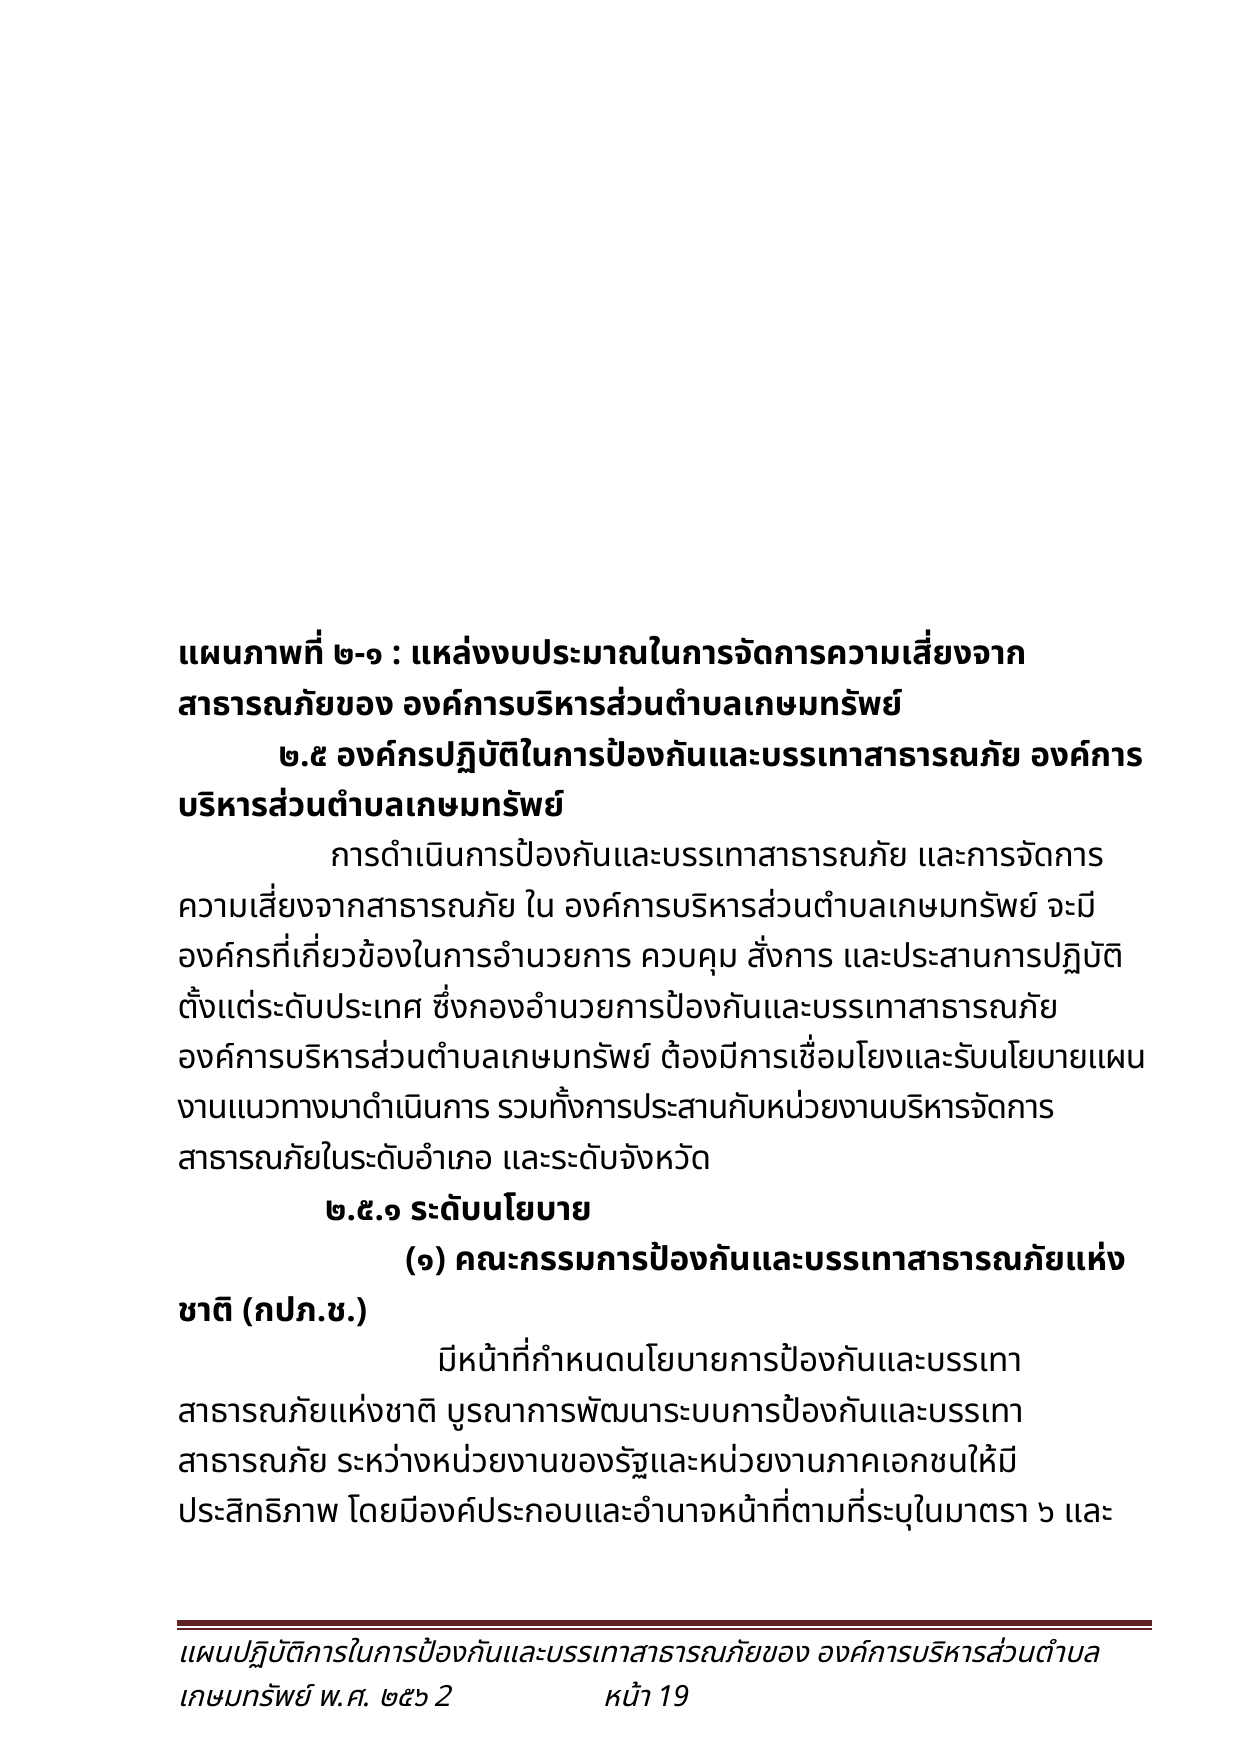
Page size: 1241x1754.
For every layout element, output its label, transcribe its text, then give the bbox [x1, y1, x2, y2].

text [177, 1336, 1152, 1538]
text (๑) คณะกรรมการป้องกันและบรรเทาสาธารณภัยแห่งชาติ (กปภ.ช.) [177, 1235, 1152, 1336]
text แผนภาพที่ ๒-๑ : แหล่งงบประมาณในการจัดการความเสี่ยงจากสาธารณภัยของ องค์การบริหารส่วนตำบลเกษมทรัพย์ [177, 629, 1152, 730]
text การดำเนินการป้องกันและบรรเทาสาธารณภัย และการจัดการความเสี่ยงจากสาธารณภัย ใน องค์การบริหารส่วนตำบลเกษมทรัพย์ จะมีองค์กรที่เกี่ยวข้องในการอำนวยการ ควบคุม สั่งการ และประสานการปฏิบัติตั้งแต่ระดับประเทศ ซึ่งกองอำนวยการป้องกันและบรรเทาสาธารณภัย องค์การบริหารส่วนตำบลเกษมทรัพย์ ต้องมีการเชื่อมโยงและรับนโยบายแผนงานแนวทางมาดำเนินการ รวมทั้งการประสานกับหน่วยงานบริหารจัดการสาธารณภัยในระดับอำเภอ และระดับจังหวัด [177, 831, 1152, 1184]
text ๒.๕.๑ ระดับนโยบาย [177, 1184, 1152, 1235]
text ๒.๕ องค์กรปฏิบัติในการป้องกันและบรรเทาสาธารณภัย องค์การบริหารส่วนตำบลเกษมทรัพย์ [177, 730, 1152, 831]
